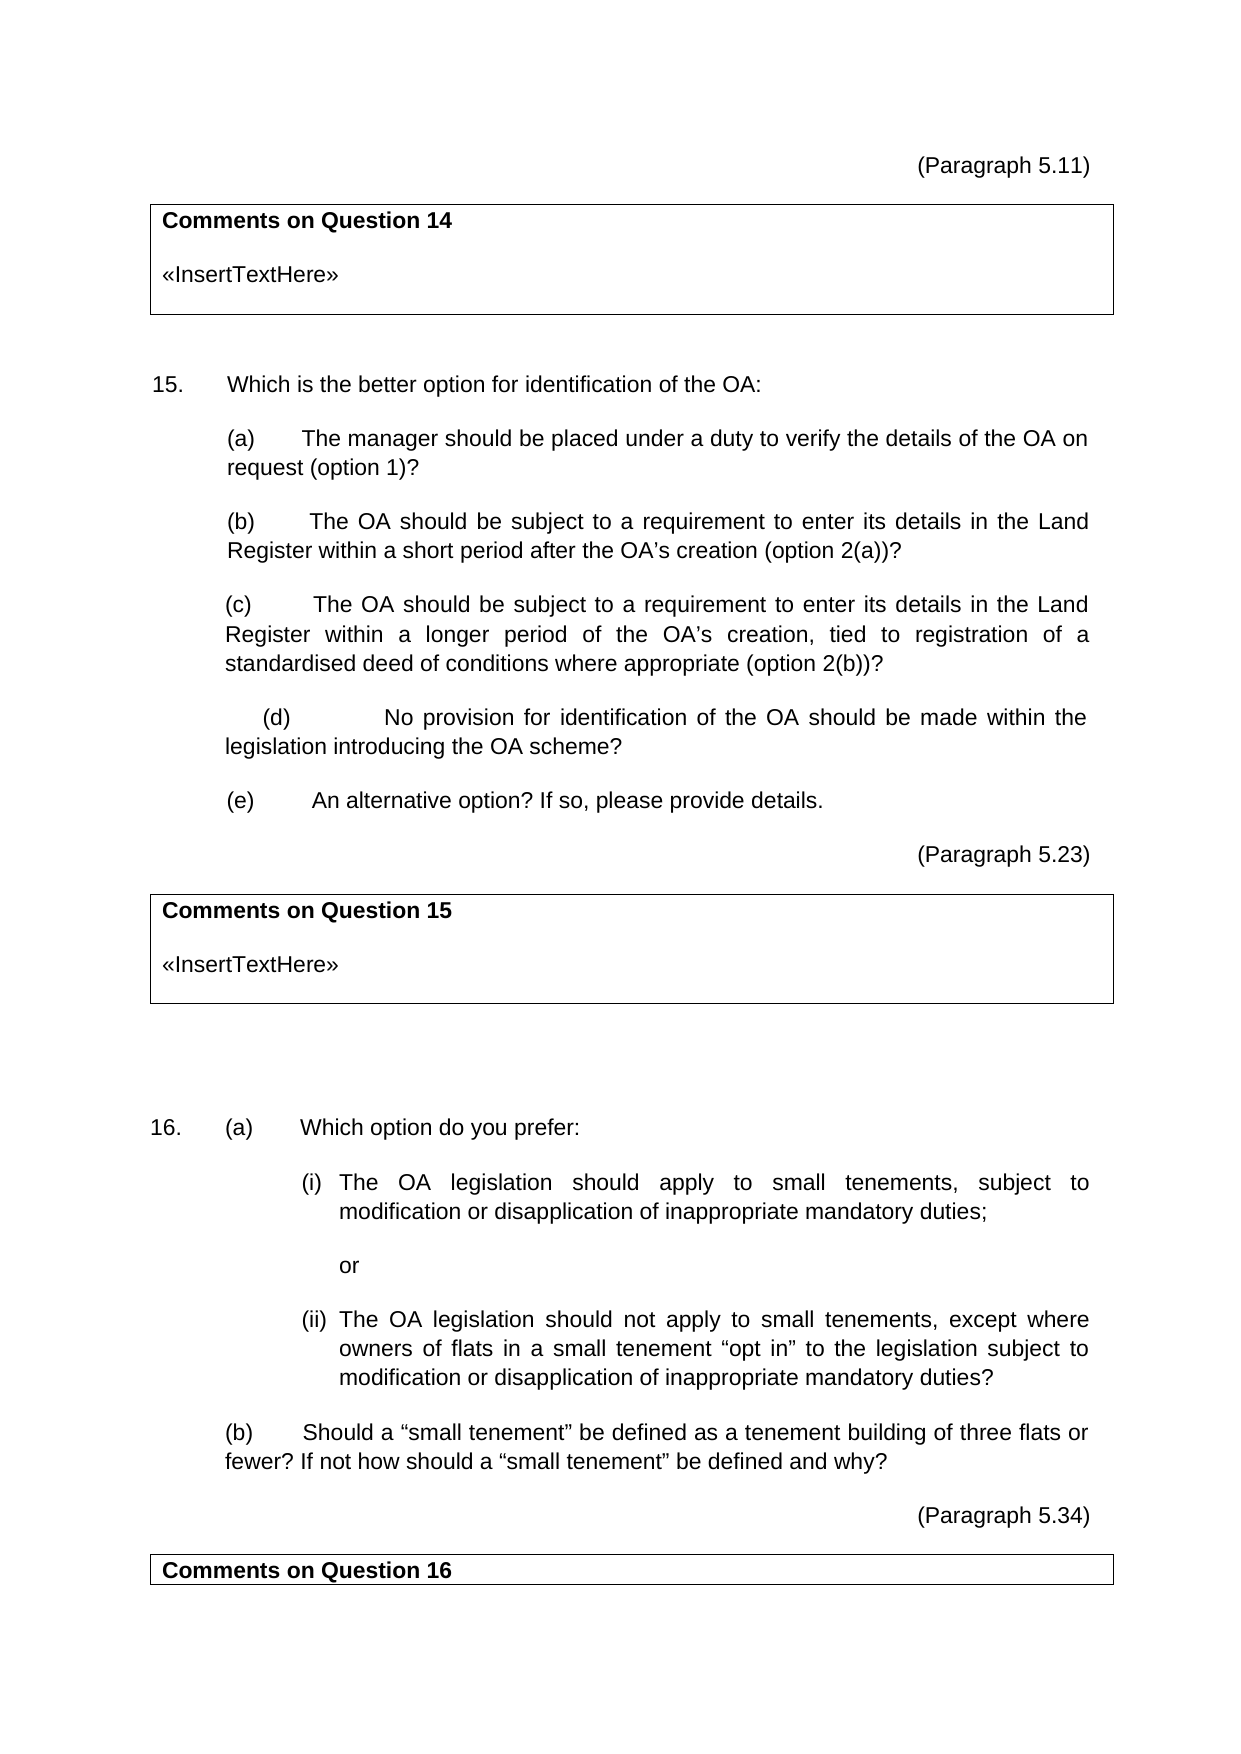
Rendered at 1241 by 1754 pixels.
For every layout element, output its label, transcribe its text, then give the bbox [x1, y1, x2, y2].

text (e) An alternative option? If so, please provide details. [150, 785, 1090, 814]
text (d) No provision for identification of the OA should be made within the legislation introducing the OA scheme? [150, 702, 1090, 760]
list (Paragraph 5.23) [225, 839, 1090, 869]
list (Paragraph 5.34) [225, 1500, 1090, 1529]
text (b) The OA should be subject to a requirement to enter its details in the Land Register within a short period after the OA’s creation (option 2(a))? [227, 506, 1090, 564]
table_header Comments on Question 15 «InsertTextHere» [151, 895, 1113, 1003]
list (Paragraph 5.11) [150, 150, 1090, 179]
list The OA legislation should apply to small tenements, subject to modification or disapplication of inappropriate mandatory duties; [301, 1167, 1090, 1225]
text or [339, 1250, 1090, 1279]
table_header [151, 1555, 1113, 1584]
table_header Comments on Question 14 «InsertTextHere» [151, 205, 1113, 313]
list The OA legislation should not apply to small tenements, except where owners of flats in a small tenement “opt in” to the legislation subject to modification or disapplication of inappropriate mandatory duties? [301, 1304, 1090, 1392]
text (b) Should a “small tenement” be defined as a tenement building of three flats or fewer? If not how should a “small tenement” be defined and why? [225, 1417, 1090, 1475]
text (a) The manager should be placed under a duty to verify the details of the OA on request (option 1)? [227, 423, 1090, 481]
text (a) Which option do you prefer: [150, 1112, 1090, 1142]
text Which is the better option for identification of the OA: [152, 369, 1090, 398]
text (c) The OA should be subject to a requirement to enter its details in the Land Register within a longer period of the OA’s creation, tied to registration of a standardised deed of conditions where appropriate (option 2(b))? [225, 589, 1090, 677]
